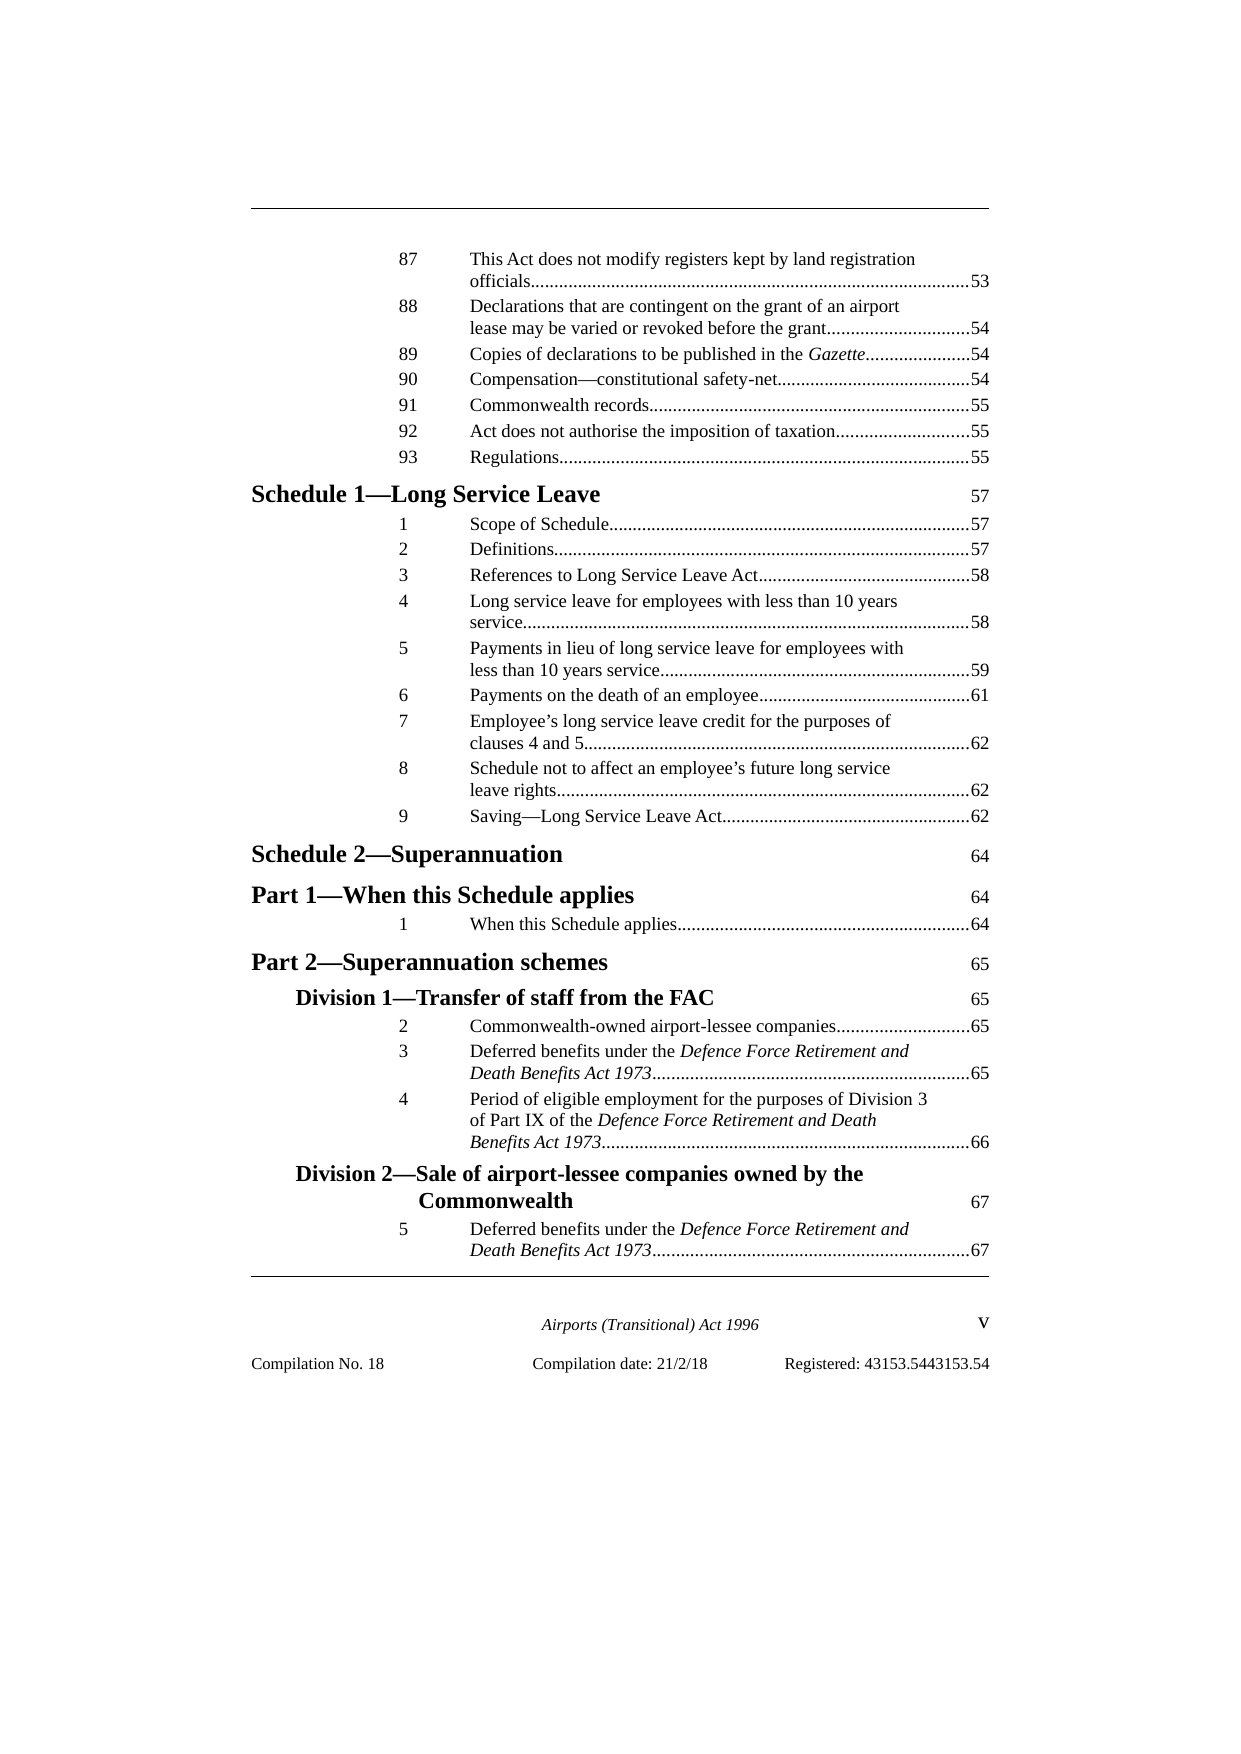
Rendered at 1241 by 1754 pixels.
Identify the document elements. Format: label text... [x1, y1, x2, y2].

text 8 Schedule not to affect an employee’s future long service leave rights 62 [399, 757, 930, 800]
text 1 When this Schedule applies 64 [399, 913, 930, 934]
text 9 Saving—Long Service Leave Act 62 [399, 804, 930, 826]
text 2 Definitions 57 [399, 538, 930, 560]
text 6 Payments on the death of an employee 61 [399, 684, 930, 706]
text 1 Scope of Schedule 57 [399, 512, 930, 534]
text 88 Declarations that are contingent on the grant of an airport lease may be varied or revoked before the grant 54 [399, 295, 930, 338]
text 5 Deferred benefits under the Defence Force Retirement and Death Benefits Act 1973 67 [399, 1217, 930, 1261]
text 3 References to Long Service Leave Act 58 [399, 564, 930, 586]
text Division 1—Transfer of staff from the FAC 65 [295, 984, 930, 1010]
text Division 2—Sale of airport-lessee companies owned by the Commonwealth 67 [295, 1161, 930, 1213]
text 3 Deferred benefits under the Defence Force Retirement and Death Benefits Act 1973 65 [399, 1040, 930, 1083]
text 91 Commonwealth records 55 [399, 394, 930, 416]
text 92 Act does not authorise the imposition of taxation 55 [399, 420, 930, 441]
text 90 Compensation—constitutional safety-net 54 [399, 368, 930, 390]
text 87 This Act does not modify registers kept by land registration officials 53 [399, 248, 930, 291]
text Part 1—When this Schedule applies 64 [251, 880, 930, 909]
text 5 Payments in lieu of long service leave for employees with less than 10 years service 59 [399, 637, 930, 680]
text Part 2—Superannuation schemes 65 [251, 947, 930, 976]
text 4 Period of eligible employment for the purposes of Division 3 of Part IX of the Defence Force Retirement and Death Benefits Act 1973 66 [399, 1087, 930, 1152]
text 4 Long service leave for employees with less than 10 years service 58 [399, 590, 930, 633]
text 93 Regulations 55 [399, 446, 930, 467]
text 89 Copies of declarations to be published in the Gazette 54 [399, 343, 930, 364]
text Schedule 2—Superannuation 64 [251, 839, 930, 867]
text 7 Employee’s long service leave credit for the purposes of clauses 4 and 5 62 [399, 710, 930, 753]
text 2 Commonwealth-owned airport-lessee companies 65 [399, 1014, 930, 1036]
text Schedule 1—Long Service Leave 57 [251, 479, 930, 508]
